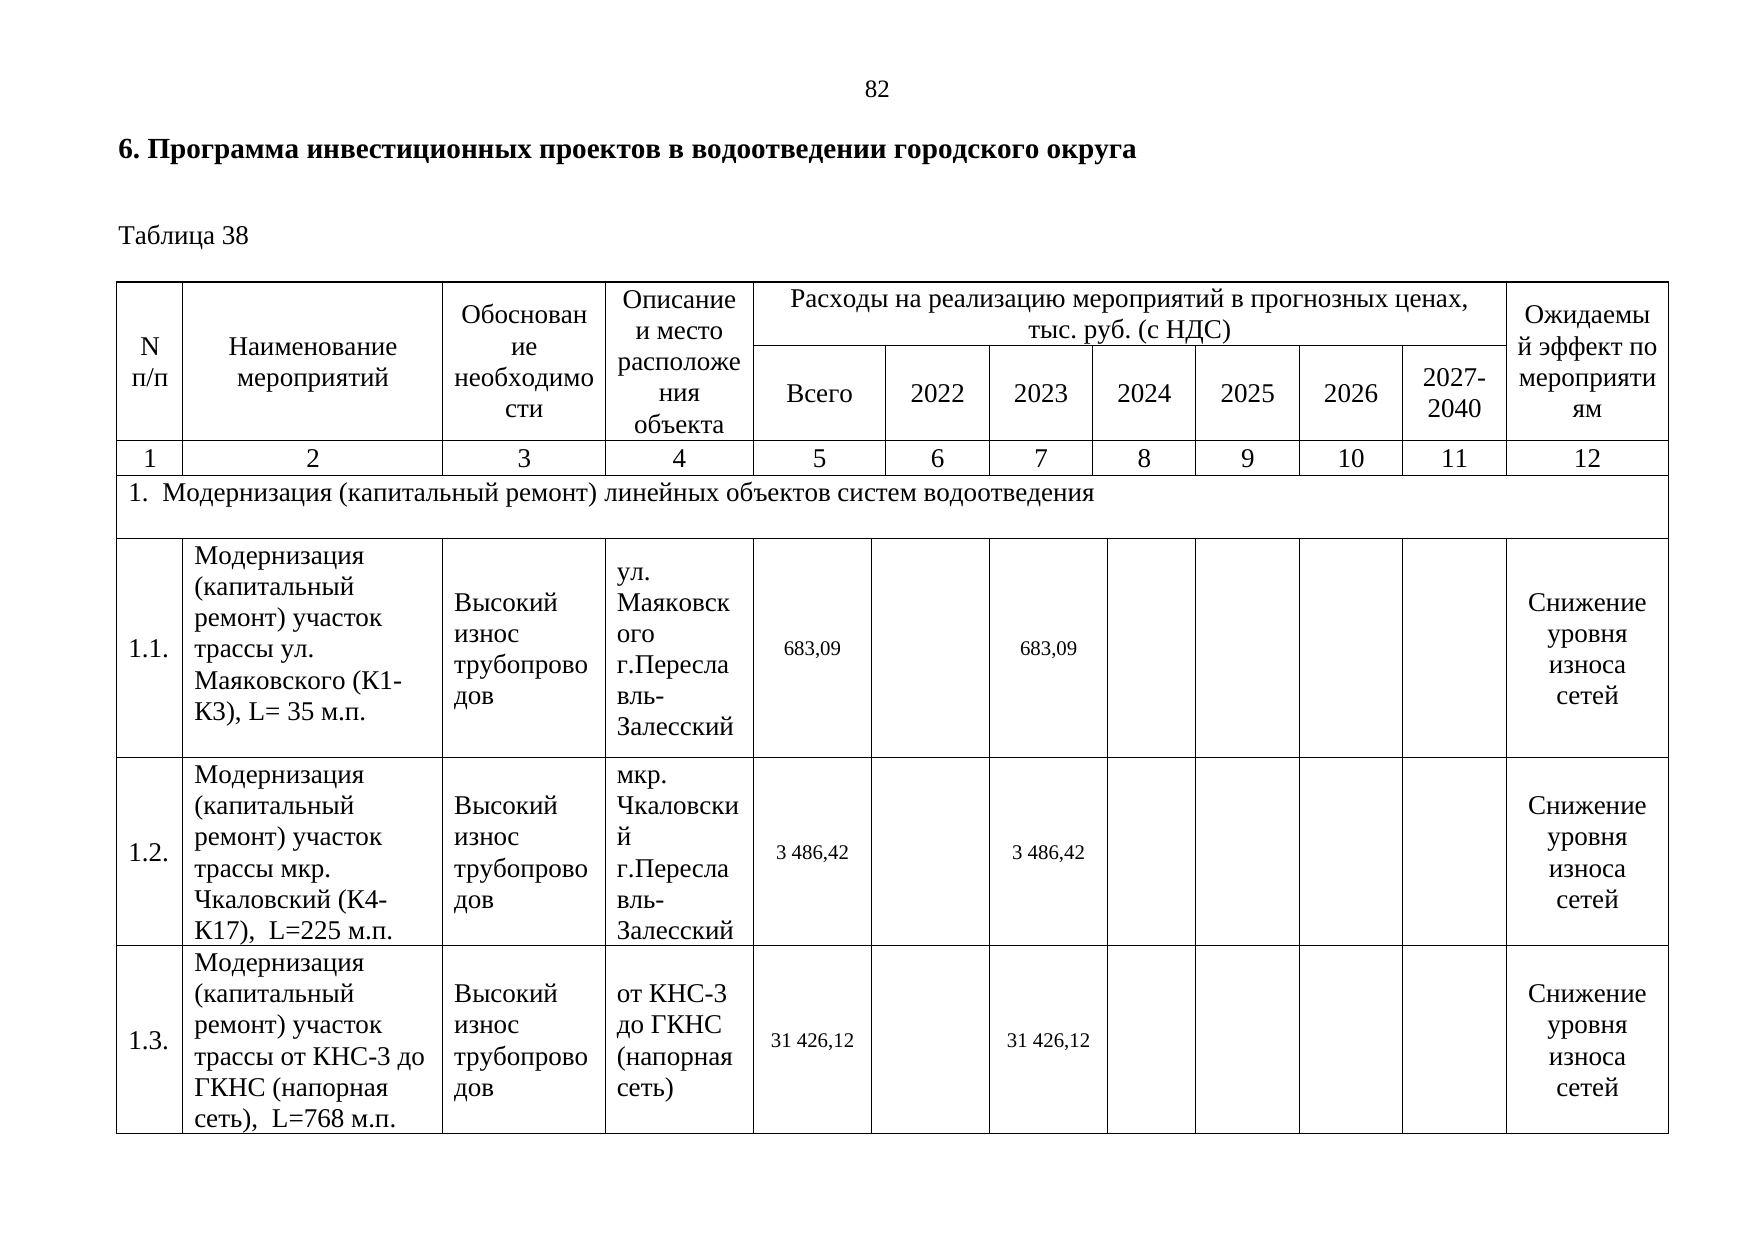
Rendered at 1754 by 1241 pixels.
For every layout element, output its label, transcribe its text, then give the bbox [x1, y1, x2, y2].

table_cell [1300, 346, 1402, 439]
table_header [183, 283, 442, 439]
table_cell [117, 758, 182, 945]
list Таблица 38 [118, 219, 1636, 250]
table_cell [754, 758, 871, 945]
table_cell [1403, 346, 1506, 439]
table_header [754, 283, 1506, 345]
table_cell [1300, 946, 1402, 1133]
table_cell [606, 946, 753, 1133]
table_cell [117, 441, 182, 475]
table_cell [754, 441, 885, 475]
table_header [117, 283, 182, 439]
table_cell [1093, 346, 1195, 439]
subtitle 6. Программа инвестиционных проектов в водоотведении городского округа [118, 131, 1636, 165]
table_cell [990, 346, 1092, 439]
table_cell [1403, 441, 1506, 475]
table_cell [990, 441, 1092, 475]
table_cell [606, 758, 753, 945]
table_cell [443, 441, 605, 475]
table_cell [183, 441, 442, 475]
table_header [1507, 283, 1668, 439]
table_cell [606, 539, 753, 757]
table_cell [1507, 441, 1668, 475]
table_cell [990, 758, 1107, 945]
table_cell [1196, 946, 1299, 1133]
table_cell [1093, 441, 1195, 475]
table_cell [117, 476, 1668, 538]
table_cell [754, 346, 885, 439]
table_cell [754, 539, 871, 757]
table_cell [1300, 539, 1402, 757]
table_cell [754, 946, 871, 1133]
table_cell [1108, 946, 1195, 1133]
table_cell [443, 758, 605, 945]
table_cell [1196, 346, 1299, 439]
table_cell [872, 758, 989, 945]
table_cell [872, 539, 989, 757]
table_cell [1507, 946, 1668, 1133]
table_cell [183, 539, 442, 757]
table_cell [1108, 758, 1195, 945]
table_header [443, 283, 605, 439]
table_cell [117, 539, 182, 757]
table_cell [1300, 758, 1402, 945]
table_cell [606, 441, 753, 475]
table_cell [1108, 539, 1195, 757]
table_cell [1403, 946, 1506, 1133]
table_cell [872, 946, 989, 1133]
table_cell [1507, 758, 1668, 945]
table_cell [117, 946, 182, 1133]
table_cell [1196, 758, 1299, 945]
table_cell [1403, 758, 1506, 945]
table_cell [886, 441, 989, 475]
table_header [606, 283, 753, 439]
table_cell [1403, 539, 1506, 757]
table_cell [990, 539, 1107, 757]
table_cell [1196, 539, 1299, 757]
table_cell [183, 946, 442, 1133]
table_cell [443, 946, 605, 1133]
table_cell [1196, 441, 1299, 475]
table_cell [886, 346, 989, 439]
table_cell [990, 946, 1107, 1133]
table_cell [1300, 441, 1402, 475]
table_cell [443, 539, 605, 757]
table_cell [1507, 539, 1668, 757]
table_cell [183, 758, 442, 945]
